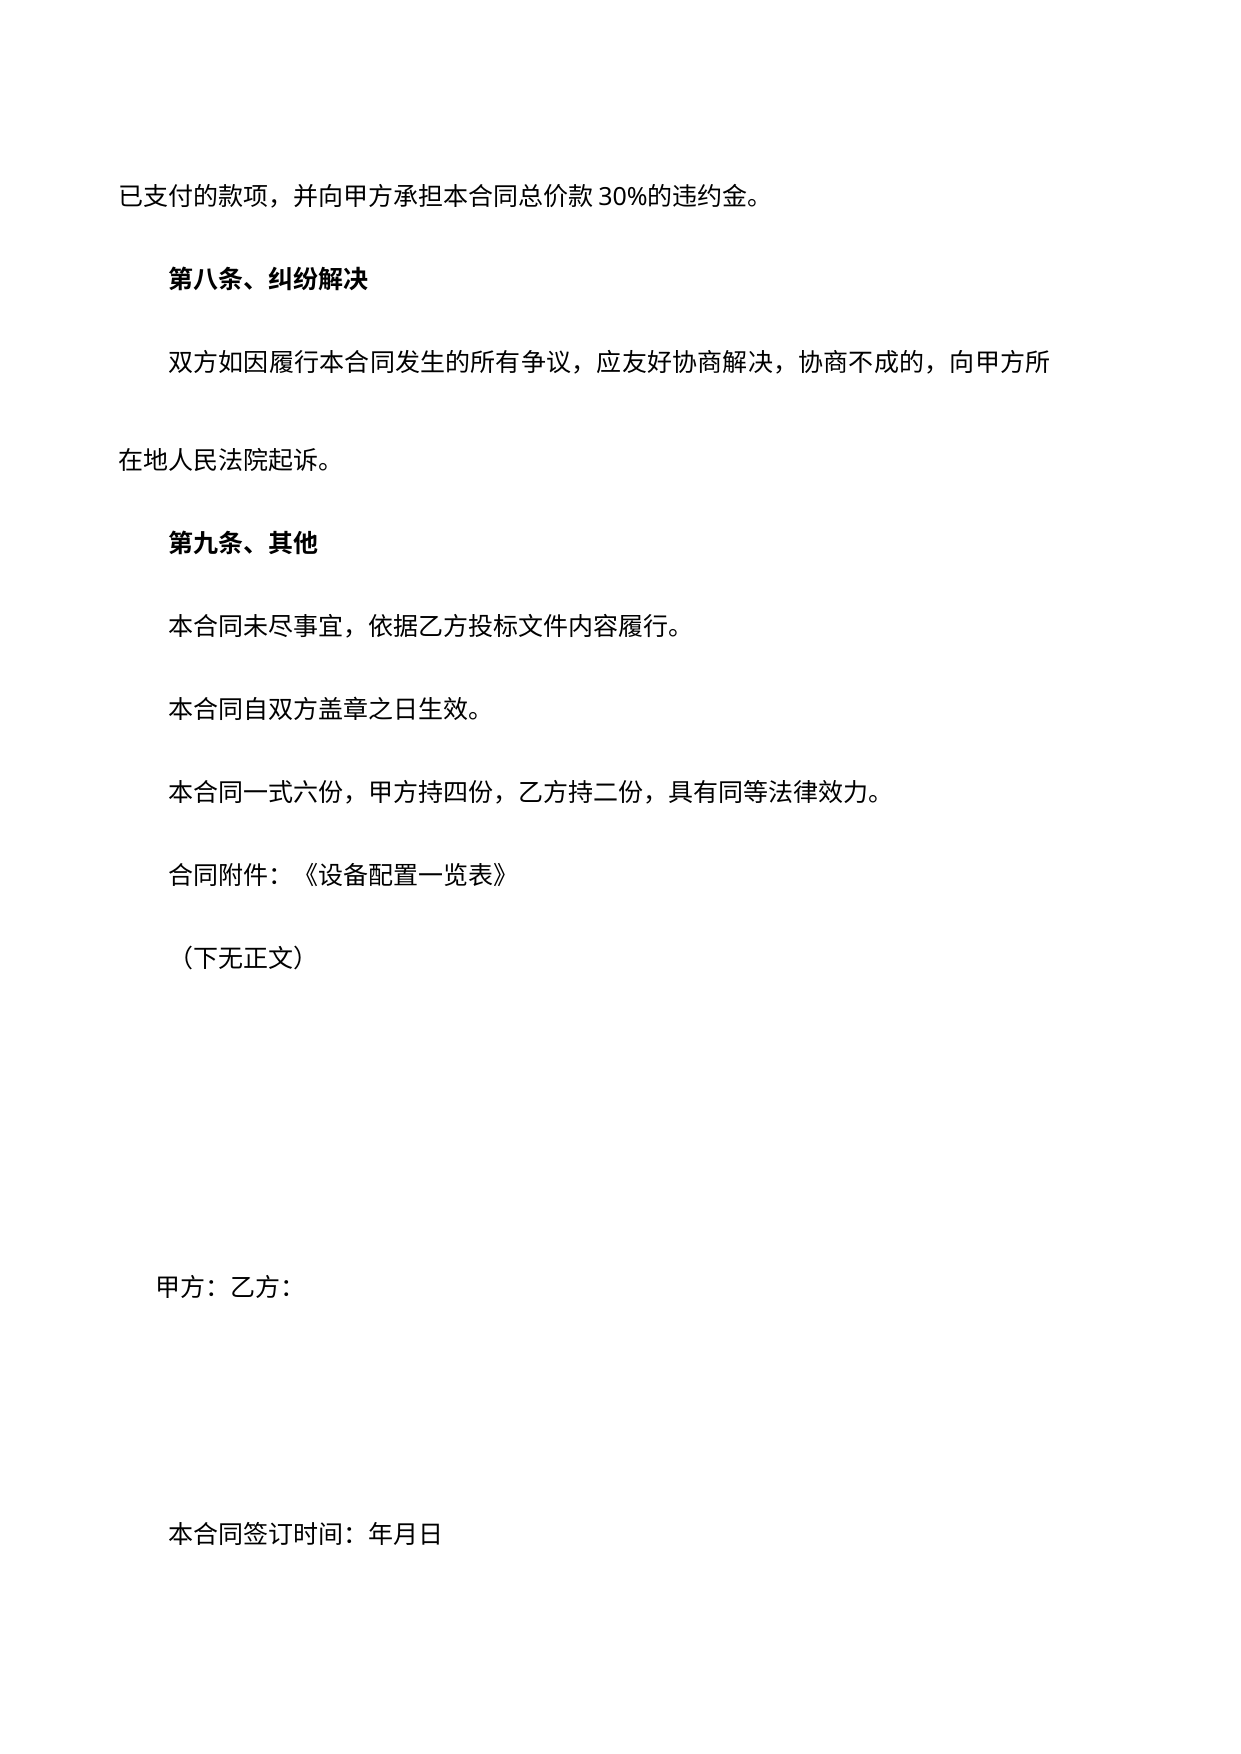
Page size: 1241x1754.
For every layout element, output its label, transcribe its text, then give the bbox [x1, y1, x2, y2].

text （下无正文） [118, 924, 1053, 989]
text 本合同签订时间：年月日 [118, 1501, 1053, 1566]
text 合同附件：《设备配置一览表》 [118, 841, 1053, 906]
text 第八条、纠纷解决 [118, 245, 1053, 310]
text 本合同自双方盖章之日生效。 [118, 675, 1053, 740]
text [118, 162, 1053, 227]
text 本合同未尽事宜，依据乙方投标文件内容履行。 [118, 592, 1053, 657]
text 本合同一式六份，甲方持四份，乙方持二份，具有同等法律效力。 [118, 758, 1053, 823]
text 双方如因履行本合同发生的所有争议，应友好协商解决，协商不成的，向甲方所在地人民法院起诉。 [118, 328, 1053, 491]
text 第九条、其他 [118, 509, 1053, 574]
text 甲方：乙方： [118, 1253, 1053, 1318]
